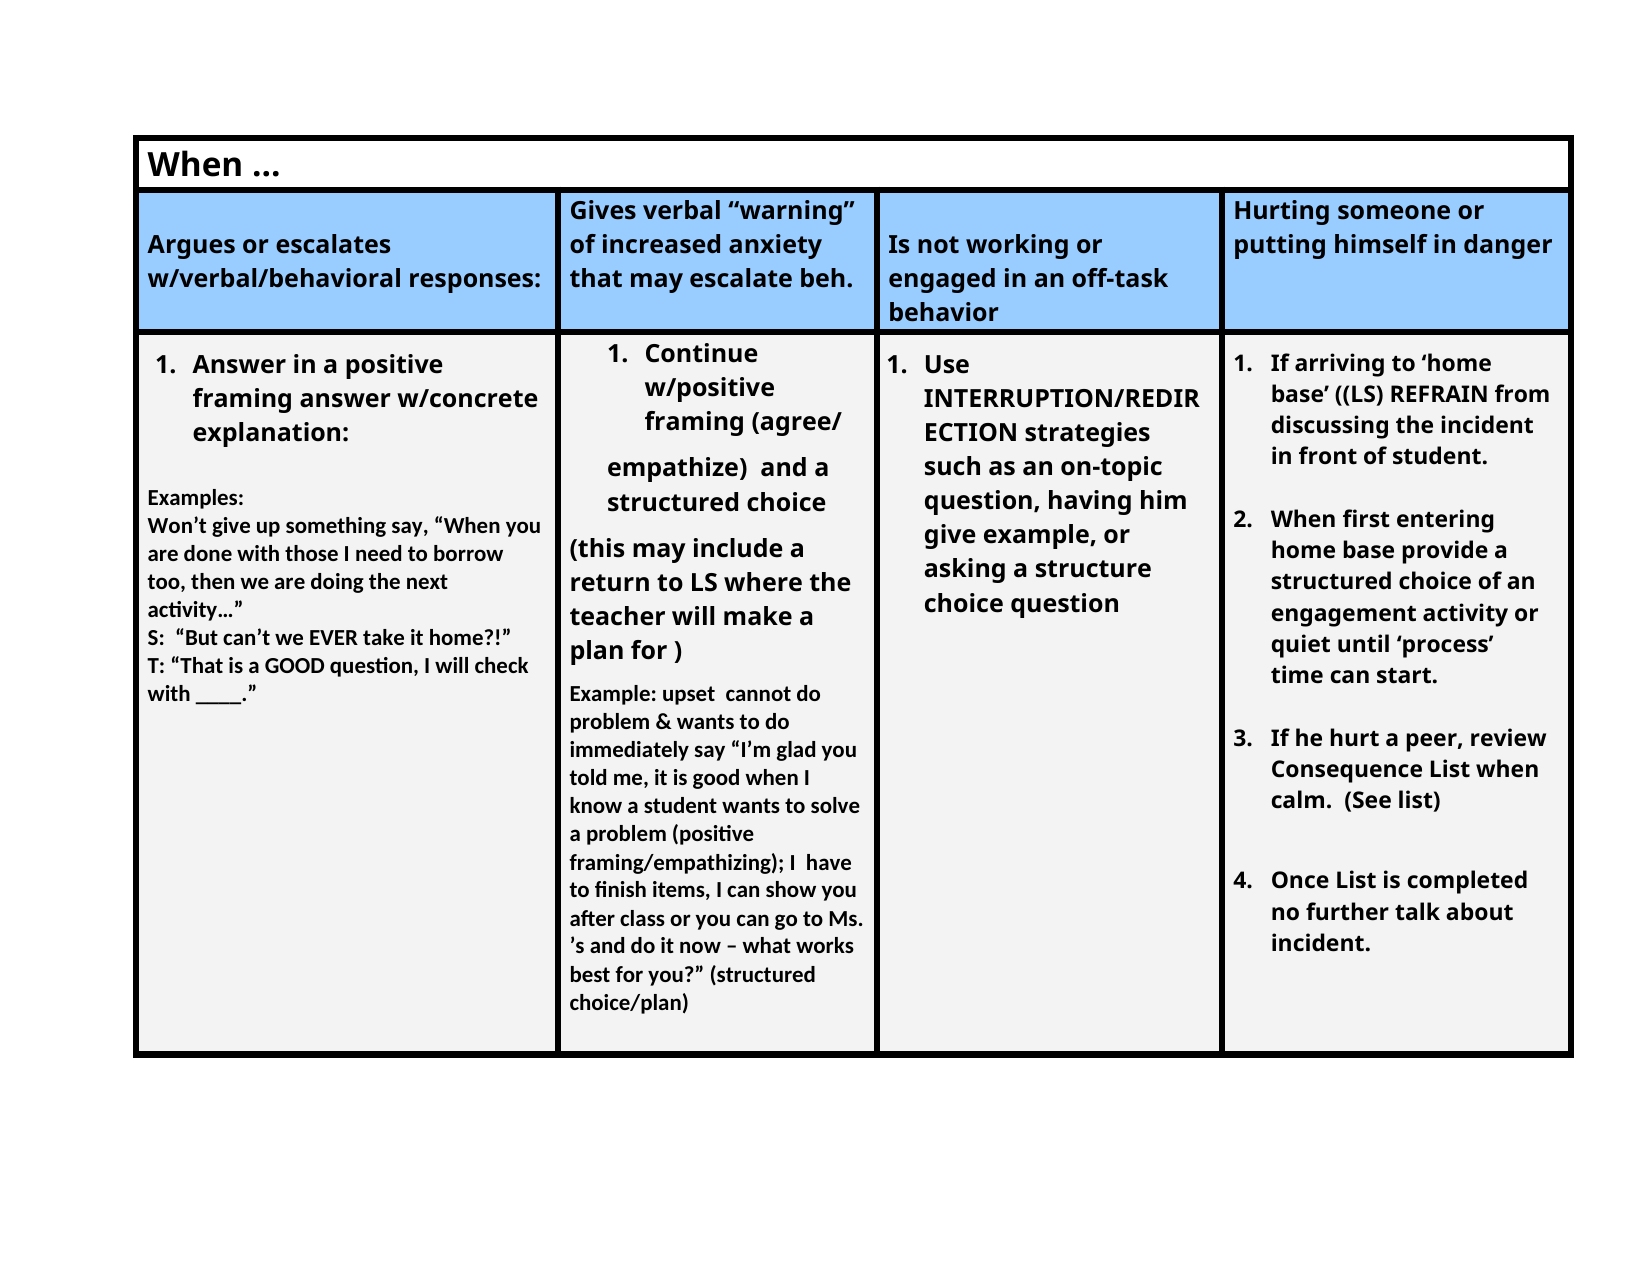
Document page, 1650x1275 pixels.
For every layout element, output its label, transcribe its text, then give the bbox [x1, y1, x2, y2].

table_cell Answer in a positive framing answer w/concrete explanation: Examples: Won’t give up something say, “When you are done with those I need to borrow too, then we are doing the next activity…” S: “But can’t we EVER take it home?!” T: “That is a GOOD question, I will check with ____.” [139, 335, 555, 1051]
table_cell Gives verbal “warning” of increased anxiety that may escalate beh. [561, 193, 874, 329]
table_cell Use INTERRUPTION/REDIRECTION strategies such as an on-topic question, having him give example, or asking a structure choice question [880, 335, 1219, 1051]
table_cell Is not working or engaged in an off-task behavior [880, 193, 1219, 329]
table_cell Hurting someone or putting himself in danger [1225, 193, 1568, 329]
table_cell If arriving to ‘home base’ ((LS) REFRAIN from discussing the incident in front of student. When first entering home base provide a structured choice of an engagement activity or quiet until ‘process’ time can start. If he hurt a peer, review Consequence List when calm. (See list) Once List is completed no further talk about incident. [1225, 335, 1568, 1051]
table_header When … [139, 141, 1568, 187]
table_cell Argues or escalates w/verbal/behavioral responses: [139, 193, 555, 329]
table_cell Continue w/positive framing (agree/ empathize) and a structured choice (this may include a return to LS where the teacher will make a plan for ) Example: upset cannot do problem & wants to do immediately say “I’m glad you told me, it is good when I know a student wants to solve a problem (positive framing/empathizing); I have to finish items, I can show you after class or you can go to Ms. ’s and do it now – what works best for you?” (structured choice/plan) [561, 335, 874, 1051]
